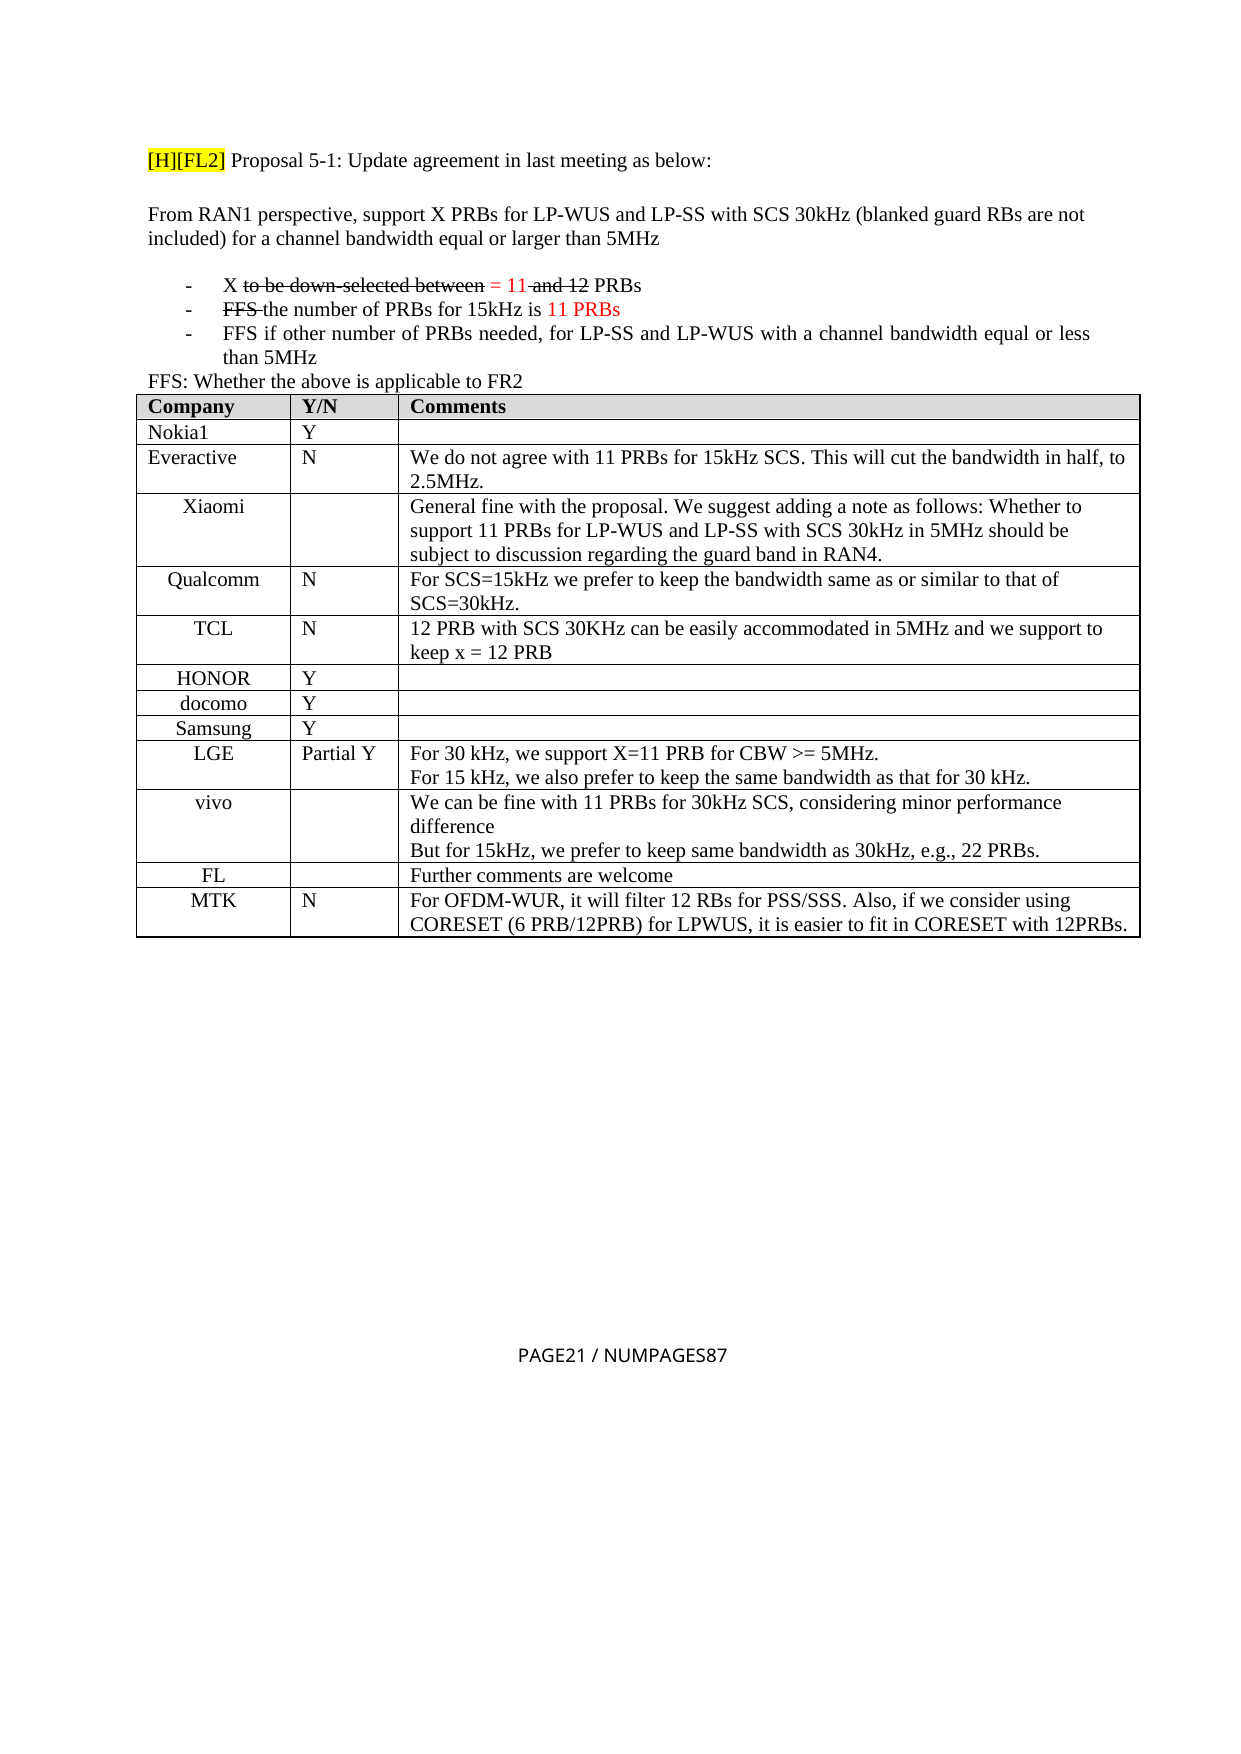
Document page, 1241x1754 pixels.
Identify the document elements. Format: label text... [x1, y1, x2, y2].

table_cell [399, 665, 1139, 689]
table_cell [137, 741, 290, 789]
table_header Company [137, 395, 290, 418]
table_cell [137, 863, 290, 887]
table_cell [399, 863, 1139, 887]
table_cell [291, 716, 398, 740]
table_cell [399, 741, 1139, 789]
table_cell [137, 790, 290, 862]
table_cell Nokia1 [137, 420, 290, 444]
text FFS: Whether the above is applicable to FR2 [148, 369, 1092, 393]
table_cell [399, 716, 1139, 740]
text [H][FL2] Proposal 5-1: Update agreement in last meeting as below: [225, 148, 1092, 172]
table_cell Everactive [137, 445, 290, 493]
table_cell [291, 494, 398, 566]
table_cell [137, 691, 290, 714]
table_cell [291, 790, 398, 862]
list X to be down-selected between = 11 and 12 PRBs [185, 273, 1092, 297]
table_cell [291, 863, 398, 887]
table_cell N [291, 616, 398, 664]
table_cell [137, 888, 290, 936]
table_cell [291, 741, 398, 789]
text From RAN1 perspective, support X PRBs for LP-WUS and LP-SS with SCS 30kHz (blanked guard RBs are not included) for a channel bandwidth equal or larger than 5MHz [148, 202, 1092, 250]
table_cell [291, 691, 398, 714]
table_cell Qualcomm [137, 567, 290, 615]
list FFS the number of PRBs for 15kHz is 11 PRBs [185, 297, 1092, 321]
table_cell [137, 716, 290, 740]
table_header Comments [399, 395, 1139, 418]
table_cell N [291, 445, 398, 493]
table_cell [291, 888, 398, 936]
table_cell TCL [137, 616, 290, 664]
table_cell N [291, 567, 398, 615]
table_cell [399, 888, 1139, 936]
table_cell HONOR [137, 665, 290, 689]
table_cell For SCS=15kHz we prefer to keep the bandwidth same as or similar to that of SCS=30kHz. [399, 567, 1139, 615]
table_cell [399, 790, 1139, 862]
table_cell [399, 420, 1139, 444]
table_cell Y [291, 665, 398, 689]
table_cell Y [291, 420, 398, 444]
list FFS if other number of PRBs needed, for LP-SS and LP-WUS with a channel bandwidth equal or less than 5MHz [185, 321, 1092, 369]
table_header Y/N [291, 395, 398, 418]
table_cell Xiaomi [137, 494, 290, 566]
table_cell General fine with the proposal. We suggest adding a note as follows: Whether to support 11 PRBs for LP-WUS and LP-SS with SCS 30kHz in 5MHz should be subject to discussion regarding the guard band in RAN4. [399, 494, 1139, 566]
table_cell 12 PRB with SCS 30KHz can be easily accommodated in 5MHz and we support to keep x = 12 PRB [399, 616, 1139, 664]
table_cell We do not agree with 11 PRBs for 15kHz SCS. This will cut the bandwidth in half, to 2.5MHz. [399, 445, 1139, 493]
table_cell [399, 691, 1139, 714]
